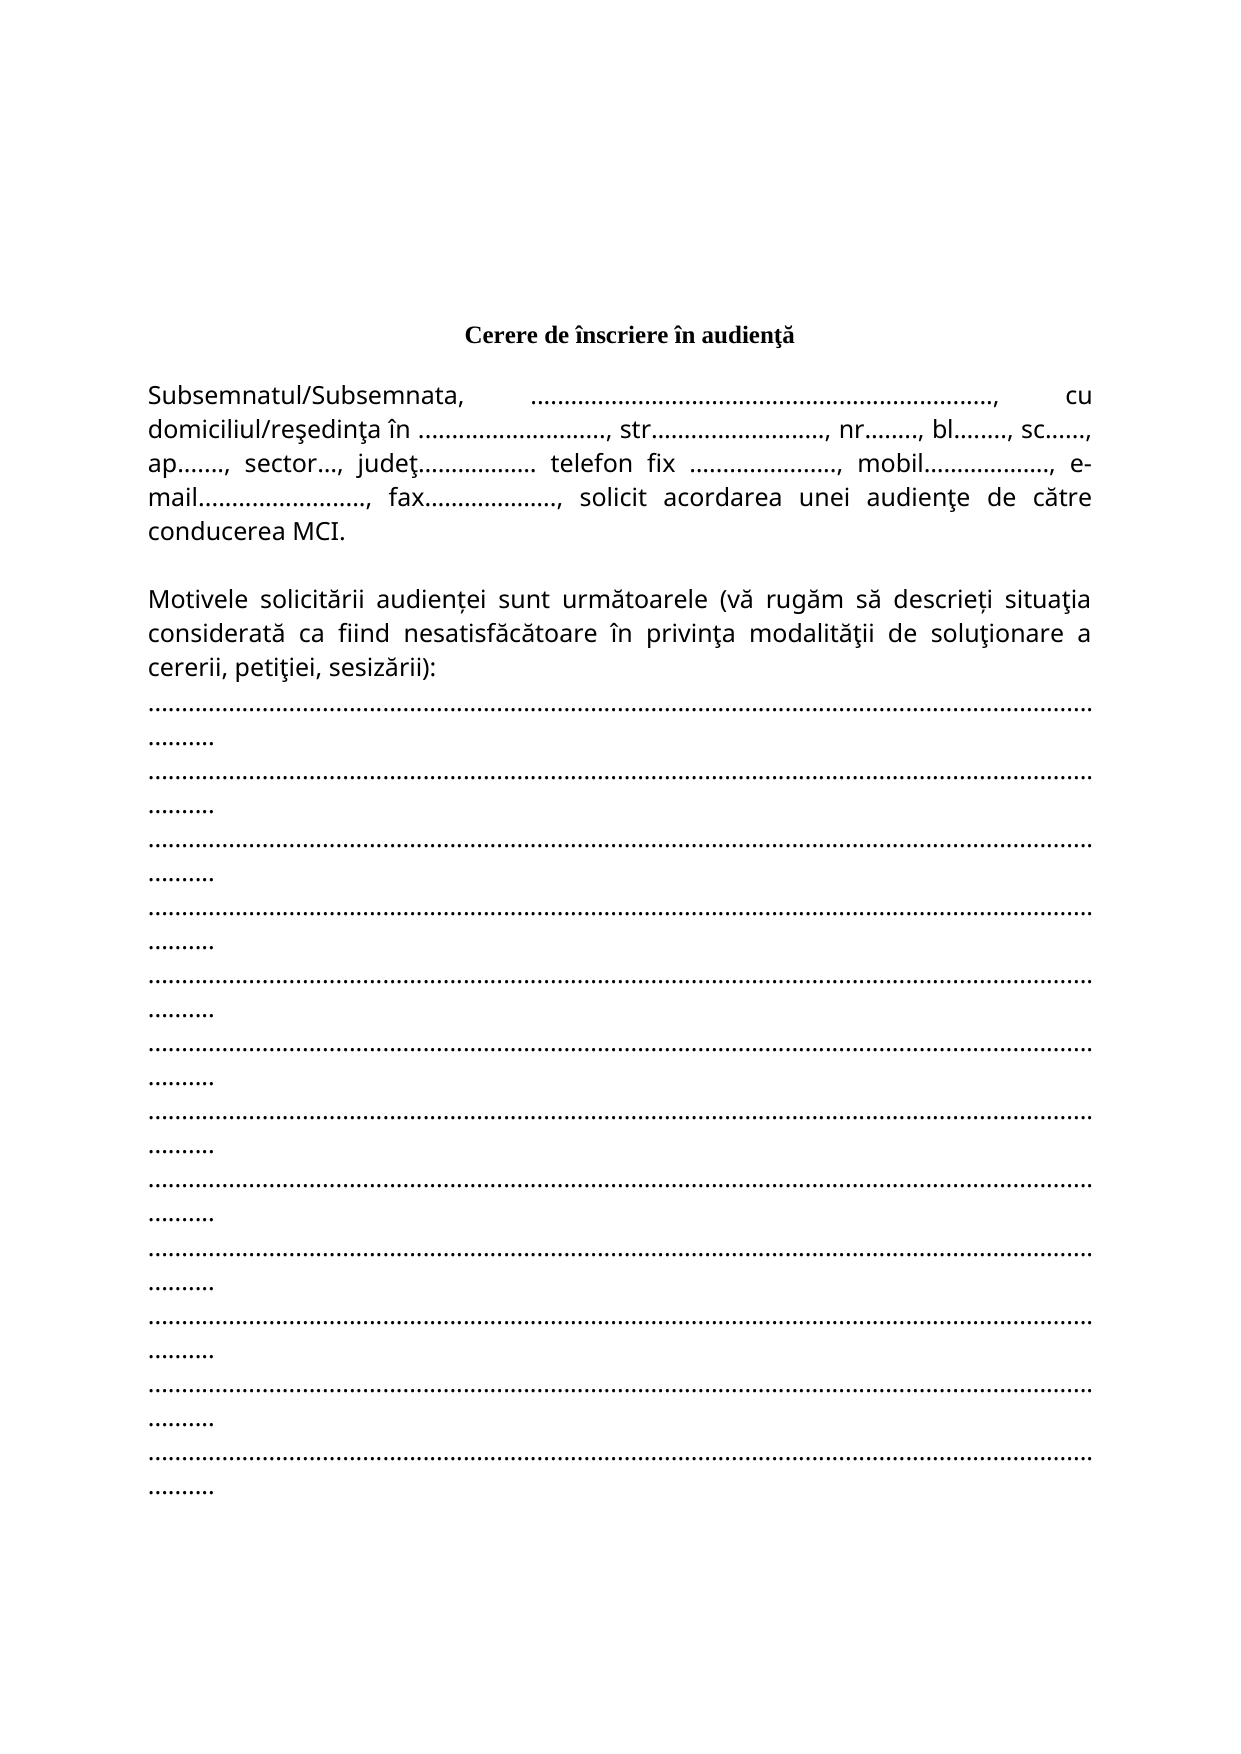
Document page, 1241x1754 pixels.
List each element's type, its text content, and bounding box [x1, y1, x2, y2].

text ....................................................................................................................................................... [148, 1161, 1093, 1229]
text ....................................................................................................................................................... [148, 1025, 1093, 1093]
text ....................................................................................................................................................... [148, 1093, 1093, 1161]
text ....................................................................................................................................................... [148, 957, 1093, 1025]
text Subsemnatul/Subsemnata, ....................................................................., cu domiciliul/reşedinţa în ............................, str……...................., nr…....., bl…....., sc......, ap......., sector…, judeţ……………… telefon fix …..................., mobil………………., e-mail........................., fax……………….., solicit acordarea unei audienţe de către conducerea MCI. [148, 378, 1093, 548]
text ....................................................................................................................................................... [148, 820, 1093, 888]
text Motivele solicitării audienței sunt următoarele (vă rugăm să descrieți situaţia considerată ca fiind nesatisfăcătoare în privinţa modalităţii de soluţionare a cererii, petiţiei, sesizării): [148, 582, 1093, 684]
text ....................................................................................................................................................... [148, 1365, 1093, 1433]
text ....................................................................................................................................................... [148, 1297, 1093, 1365]
text ....................................................................................................................................................... [148, 684, 1093, 752]
text ....................................................................................................................................................... [148, 1433, 1093, 1502]
text Cerere de înscriere în audienţă [166, 320, 1093, 349]
text ....................................................................................................................................................... [148, 888, 1093, 957]
text ....................................................................................................................................................... [148, 752, 1093, 820]
text ....................................................................................................................................................... [148, 1229, 1093, 1297]
